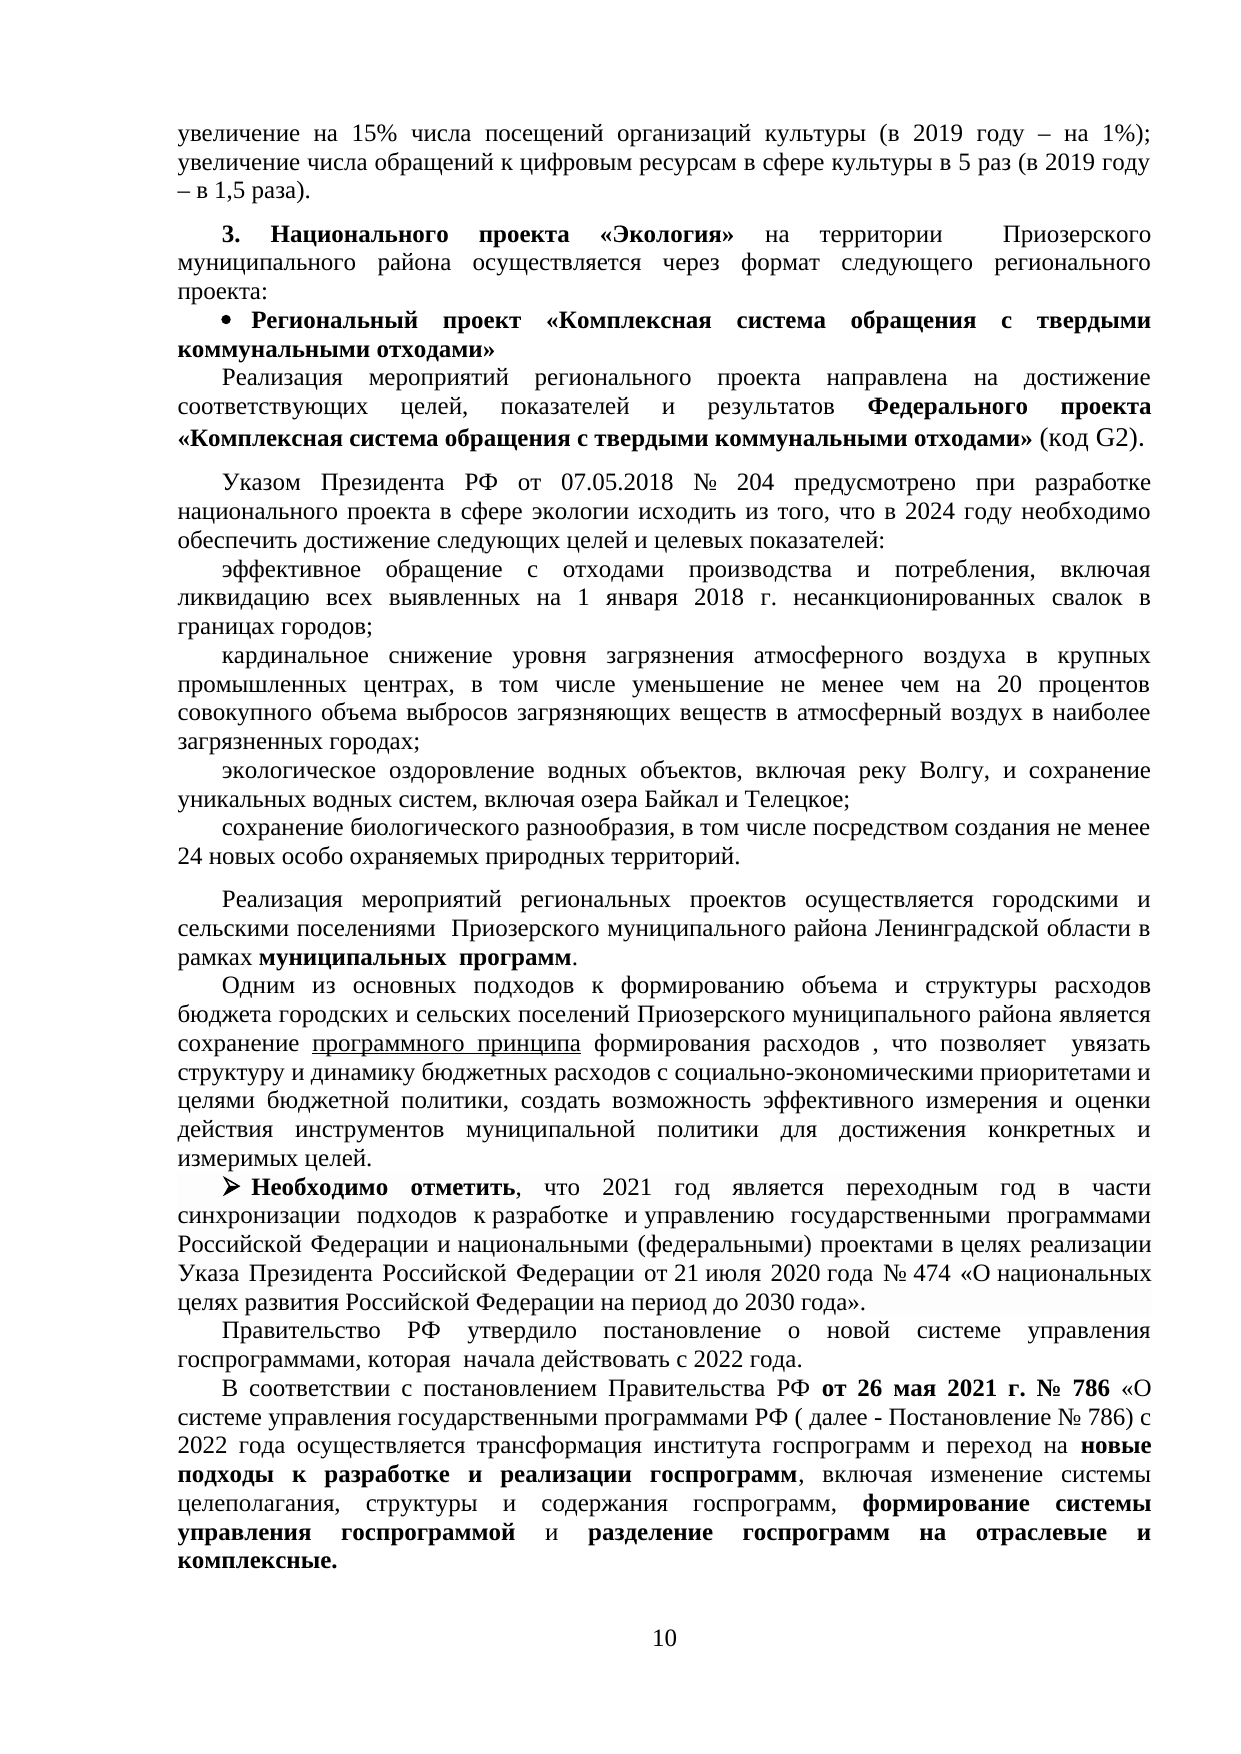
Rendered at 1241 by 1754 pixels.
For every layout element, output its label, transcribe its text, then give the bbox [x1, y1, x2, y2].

text Указом Президента РФ от 07.05.2018 № 204 предусмотрено при разработке национального проекта в сфере экологии исходить из того, что в 2024 году необходимо обеспечить достижение следующих целей и целевых показателей: [177, 467, 1152, 554]
text Правительство РФ утвердило постановление о новой системе управления госпрограммами, которая начала действовать с 2022 года. [177, 1316, 1152, 1373]
text В соответствии с постановлением Правительства РФ от 26 мая 2021 г. № 786 «О системе управления государственными программами РФ ( далее - Постановление № 786) с 2022 года осуществляется трансформация института госпрограмм и переход на новые подходы к разработке и реализации госпрограмм, включая изменение системы целеполагания, структуры и содержания госпрограмм, формирование системы управления госпрограммой и разделение госпрограмм на отраслевые и комплексные. [177, 1373, 1152, 1574]
text Реализация мероприятий регионального проекта направлена на достижение соответствующих целей, показателей и результатов Федерального проекта «Комплексная система обращения с твердыми коммунальными отходами» (код G2). [177, 362, 1152, 453]
text экологическое оздоровление водных объектов, включая реку Волгу, и сохранение уникальных водных систем, включая озера Байкал и Телецкое; [177, 755, 1152, 812]
text 3. Национального проекта «Экология» на территории Приозерского муниципального района осуществляется через формат следующего регионального проекта: [177, 219, 1152, 305]
text кардинальное снижение уровня загрязнения атмосферного воздуха в крупных промышленных центрах, в том числе уменьшение не менее чем на 20 процентов совокупного объема выбросов загрязняющих веществ в атмосферный воздух в наиболее загрязненных городах; [177, 640, 1152, 755]
list Региональный проект «Комплексная система обращения с твердыми коммунальными отходами» [177, 305, 1152, 362]
text увеличение на 15% числа посещений организаций культуры (в 2019 году – на 1%); увеличение числа обращений к цифровым ресурсам в сфере культуры в 5 раз (в 2019 году – в 1,5 раза). [177, 118, 1152, 204]
text Одним из основных подходов к формированию объема и структуры расходов бюджета городских и сельских поселений Приозерского муниципального района является сохранение программного принципа формирования расходов , что позволяет увязать структуру и динамику бюджетных расходов с социально-экономическими приоритетами и целями бюджетной политики, создать возможность эффективного измерения и оценки действия инструментов муниципальной политики для достижения конкретных и измеримых целей. [177, 971, 1152, 1172]
subtitle Необходимо отметить, что 2021 год является переходным год в части синхронизации подходов к разработке и управлению государственными программами Российской Федерации и национальными (федеральными) проектами в целях реализации Указа Президента Российской Федерации от 21 июля 2020 года № 474 «О национальных целях развития Российской Федерации на период до 2030 года». [177, 1172, 1152, 1316]
text сохранение биологического разнообразия, в том числе посредством создания не менее 24 новых особо охраняемых природных территорий. [177, 812, 1152, 870]
text Реализация мероприятий региональных проектов осуществляется городскими и сельскими поселениями Приозерского муниципального района Ленинградской области в рамках муниципальных программ. [177, 884, 1152, 971]
text эффективное обращение с отходами производства и потребления, включая ликвидацию всех выявленных на 1 января 2018 г. несанкционированных свалок в границах городов; [177, 554, 1152, 640]
